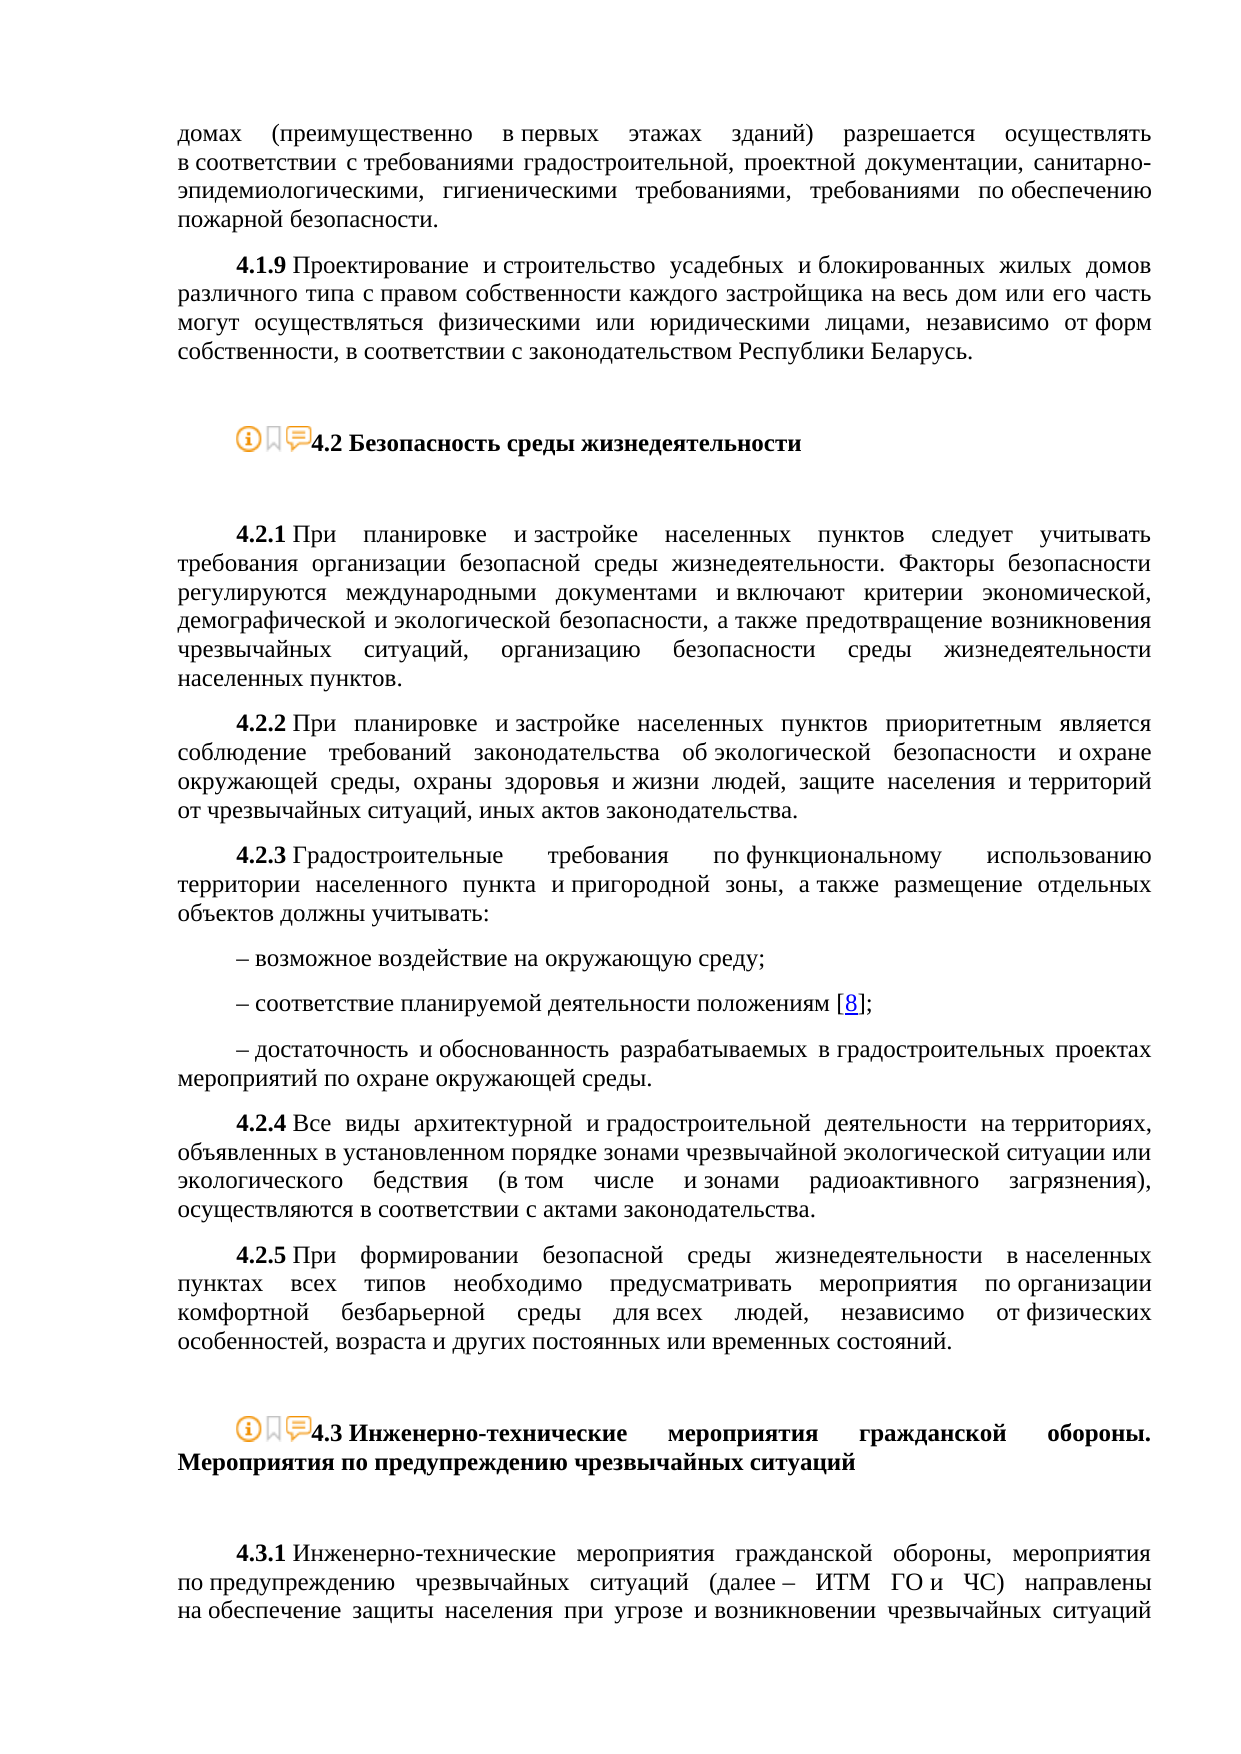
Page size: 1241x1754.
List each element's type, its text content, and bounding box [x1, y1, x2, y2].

picture [236, 426, 312, 452]
text – возможное воздействие на окружающую среду; [177, 943, 1152, 972]
text 4.2.5 При формировании безопасной среды жизнедеятельности в населенных пунктах всех типов необходимо предусматривать мероприятия по организации комфортной безбарьерной среды для всех людей, независимо от физических особенностей, возраста и других постоянных или временных состояний. [177, 1240, 1152, 1355]
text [177, 1538, 1152, 1624]
text 4.2.4 Все виды архитектурной и градостроительной деятельности на территориях, объявленных в установленном порядке зонами чрезвычайной экологической ситуации или экологического бедствия (в том числе и зонами радиоактивного загрязнения), осуществляются в соответствии с актами законодательства. [177, 1108, 1152, 1223]
text – соответствие планируемой деятельности положениям [8]; [177, 988, 1152, 1017]
text 4.2.3 Градостроительные требования по функциональному использованию территории населенного пункта и пригородной зоны, а также размещение отдельных объектов должны учитывать: [177, 840, 1152, 926]
text 4.2 Безопасность среды жизнедеятельности [177, 427, 1152, 457]
text 4.2.1 При планировке и застройке населенных пунктов следует учитывать требования организации безопасной среды жизнедеятельности. Факторы безопасности регулируются международными документами и включают критерии экономической, демографической и экологической безопасности, а также предотвращение возникновения чрезвычайных ситуаций, организацию безопасности среды жизнедеятельности населенных пунктов. [177, 519, 1152, 692]
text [177, 118, 1152, 233]
picture [236, 1416, 312, 1442]
text 4.3 Инженерно-технические мероприятия гражданской обороны. Мероприятия по предупреждению чрезвычайных ситуаций [177, 1417, 1152, 1476]
text 4.1.9 Проектирование и строительство усадебных и блокированных жилых домов различного типа с правом собственности каждого застройщика на весь дом или его часть могут осуществляться физическими или юридическими лицами, независимо от форм собственности, в соответствии с законодательством Республики Беларусь. [177, 250, 1152, 365]
text – достаточность и обоснованность разрабатываемых в градостроительных проектах мероприятий по охране окружающей среды. [177, 1034, 1152, 1091]
text 4.2.2 При планировке и застройке населенных пунктов приоритетным является соблюдение требований законодательства об экологической безопасности и охране окружающей среды, охраны здоровья и жизни людей, защите населения и территорий от чрезвычайных ситуаций, иных актов законодательства. [177, 708, 1152, 823]
